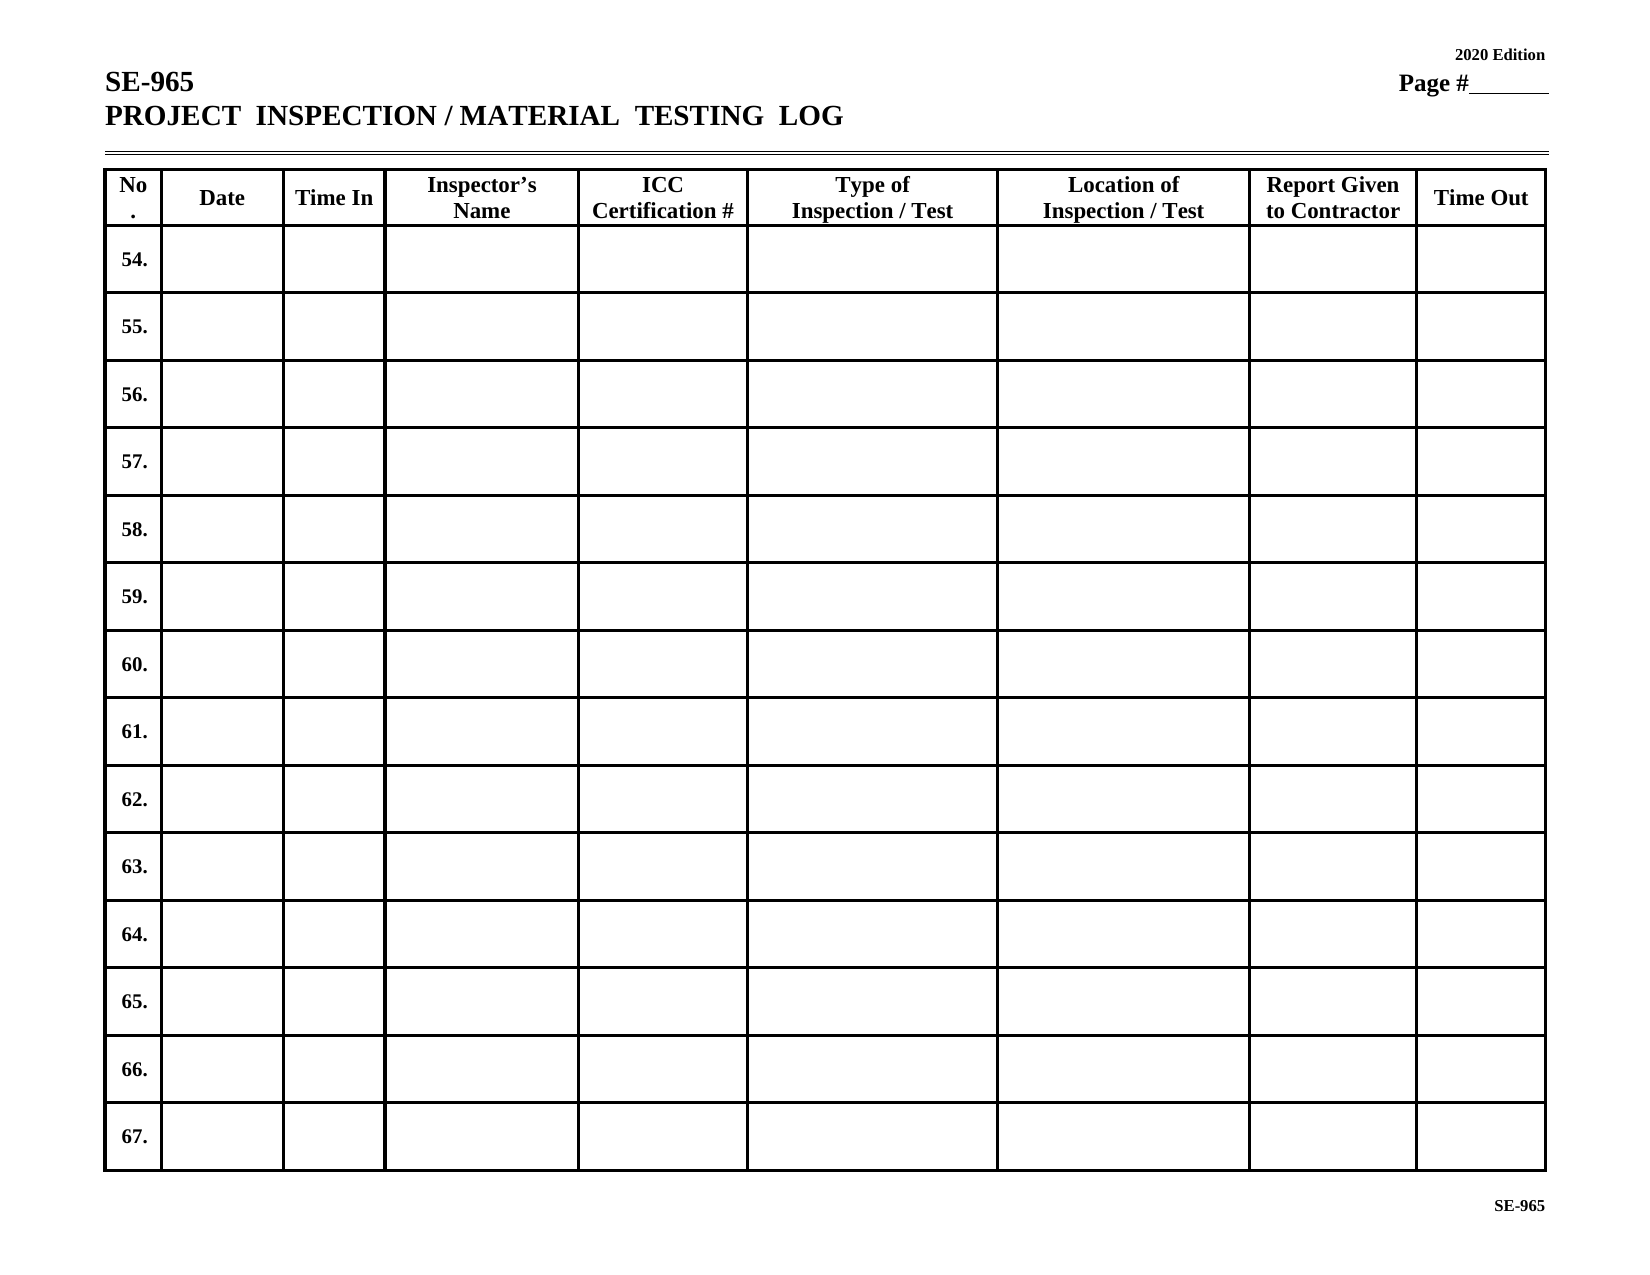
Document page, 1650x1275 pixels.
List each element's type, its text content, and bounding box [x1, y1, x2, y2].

table_cell [285, 699, 383, 764]
table_cell [580, 497, 746, 561]
table_cell [387, 834, 577, 899]
table_cell [749, 227, 996, 291]
table_cell [749, 294, 996, 359]
table_cell [1418, 294, 1544, 359]
table_cell [285, 1104, 383, 1169]
table_cell [1251, 429, 1415, 494]
table_cell [163, 227, 282, 291]
table_cell [580, 969, 746, 1034]
table_cell [999, 632, 1248, 696]
table_cell [163, 1104, 282, 1169]
table_header Date [163, 171, 282, 224]
table_cell [107, 902, 160, 966]
table_cell [580, 362, 746, 426]
table_cell [1251, 294, 1415, 359]
table_cell [999, 429, 1248, 494]
table_cell [285, 767, 383, 831]
table_cell [387, 1037, 577, 1101]
table_cell [580, 429, 746, 494]
table_cell [285, 497, 383, 561]
table_cell [1251, 902, 1415, 966]
table_header No. [107, 171, 160, 224]
table_cell [999, 767, 1248, 831]
table_cell [387, 362, 577, 426]
table_cell [387, 969, 577, 1034]
table_cell [999, 1104, 1248, 1169]
table_cell [999, 834, 1248, 899]
table_cell [580, 1037, 746, 1101]
table_cell [285, 294, 383, 359]
table_cell [999, 497, 1248, 561]
table_cell [387, 497, 577, 561]
table_cell [285, 227, 383, 291]
table_cell [1251, 834, 1415, 899]
table_cell [999, 227, 1248, 291]
table_cell [285, 902, 383, 966]
table_cell [107, 497, 160, 561]
table_cell [107, 834, 160, 899]
table_cell [107, 564, 160, 629]
table_cell [1251, 497, 1415, 561]
table_cell [163, 834, 282, 899]
table_cell [163, 564, 282, 629]
table_cell [107, 1104, 160, 1169]
table_cell [749, 699, 996, 764]
table_cell [580, 834, 746, 899]
table_cell [580, 632, 746, 696]
table_cell [999, 564, 1248, 629]
table_cell [107, 362, 160, 426]
table_cell [749, 632, 996, 696]
table_cell [1418, 632, 1544, 696]
table_cell [749, 429, 996, 494]
table_cell [1418, 497, 1544, 561]
table_cell [580, 902, 746, 966]
table_cell [749, 1037, 996, 1101]
table_cell [1251, 227, 1415, 291]
table_cell [999, 969, 1248, 1034]
table_header ICC Certification # [580, 171, 746, 224]
table_cell [387, 227, 577, 291]
table_cell [1418, 1037, 1544, 1101]
table_cell [749, 362, 996, 426]
table_cell [285, 564, 383, 629]
table_cell [285, 834, 383, 899]
table_cell [107, 767, 160, 831]
table_cell [749, 497, 996, 561]
table_cell [1418, 1104, 1544, 1169]
table_cell [285, 969, 383, 1034]
table_cell [387, 632, 577, 696]
table_cell [285, 362, 383, 426]
table_cell [1418, 767, 1544, 831]
table_cell [163, 294, 282, 359]
table_cell [1418, 362, 1544, 426]
table_cell [163, 632, 282, 696]
table_cell [107, 632, 160, 696]
table_cell [1418, 969, 1544, 1034]
table_cell [387, 429, 577, 494]
table_cell [1418, 227, 1544, 291]
table_cell [163, 969, 282, 1034]
table_cell [999, 902, 1248, 966]
table_cell [285, 632, 383, 696]
table_cell [107, 969, 160, 1034]
table_cell [163, 699, 282, 764]
table_header Time Out [1418, 171, 1544, 224]
table_cell [1251, 699, 1415, 764]
table_cell [163, 1037, 282, 1101]
table_cell [387, 294, 577, 359]
table_cell [1251, 969, 1415, 1034]
table_cell [107, 1037, 160, 1101]
table_cell [387, 767, 577, 831]
table_cell [999, 362, 1248, 426]
table_cell [1418, 429, 1544, 494]
table_cell [580, 564, 746, 629]
table_cell [749, 767, 996, 831]
table_cell [387, 902, 577, 966]
table_cell [163, 429, 282, 494]
table_cell [285, 429, 383, 494]
table_cell [1251, 1104, 1415, 1169]
table_cell [107, 227, 160, 291]
table_cell [580, 294, 746, 359]
table_cell [999, 699, 1248, 764]
table_cell [387, 564, 577, 629]
table_cell [285, 1037, 383, 1101]
table_cell [1418, 834, 1544, 899]
table_cell [387, 1104, 577, 1169]
table_cell [749, 564, 996, 629]
table_cell [163, 902, 282, 966]
table_cell [1418, 564, 1544, 629]
table_header Time In [285, 171, 383, 224]
table_cell [1418, 902, 1544, 966]
table_cell [999, 294, 1248, 359]
table_cell [749, 834, 996, 899]
table_header Inspector’s Name [387, 171, 577, 224]
table_cell [749, 902, 996, 966]
table_cell [107, 429, 160, 494]
table_cell [163, 767, 282, 831]
table_header Report Given to Contractor [1251, 171, 1415, 224]
table_cell [1418, 699, 1544, 764]
table_cell [163, 497, 282, 561]
table_cell [749, 1104, 996, 1169]
table_cell [580, 699, 746, 764]
table_cell [749, 969, 996, 1034]
table_header Location of Inspection / Test [999, 171, 1248, 224]
table_cell [1251, 632, 1415, 696]
table_cell [1251, 767, 1415, 831]
table_cell [1251, 1037, 1415, 1101]
table_cell [1251, 564, 1415, 629]
table_header Type of Inspection / Test [749, 171, 996, 224]
table_cell [163, 362, 282, 426]
table_cell [580, 227, 746, 291]
table_cell [999, 1037, 1248, 1101]
table_cell [387, 699, 577, 764]
table_cell [107, 699, 160, 764]
table_cell [1251, 362, 1415, 426]
table_cell [580, 1104, 746, 1169]
table_cell [107, 294, 160, 359]
table_cell [580, 767, 746, 831]
